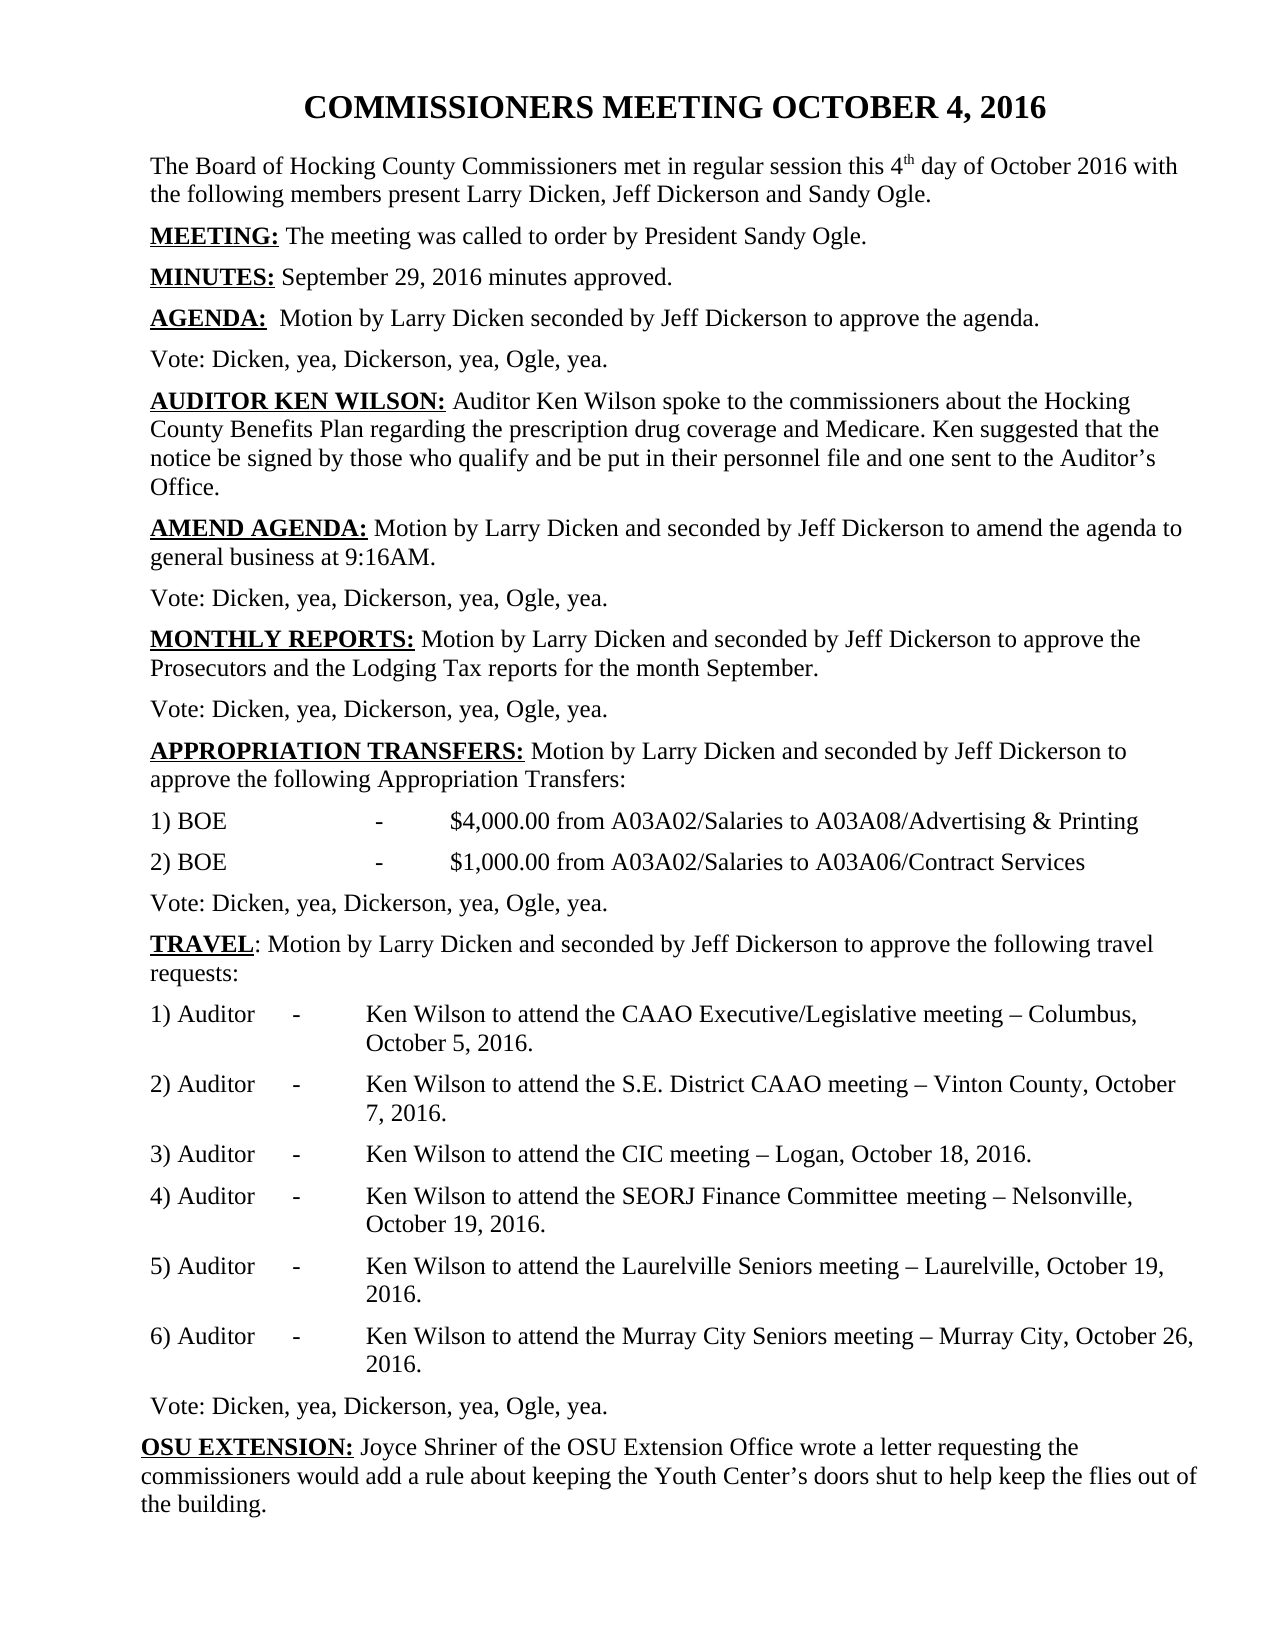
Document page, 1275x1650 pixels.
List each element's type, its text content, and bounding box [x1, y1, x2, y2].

text Vote: Dicken, yea, Dickerson, yea, Ogle, yea. [150, 344, 1200, 373]
text MEETING: The meeting was called to order by President Sandy Ogle. [150, 221, 1200, 249]
text AMEND AGENDA: Motion by Larry Dicken and seconded by Jeff Dickerson to amend the agenda to general business at 9:16AM. [150, 513, 1200, 571]
text TRAVEL: Motion by Larry Dicken and seconded by Jeff Dickerson to approve the following travel requests: [150, 929, 1200, 987]
text 1) BOE - $4,000.00 from A03A02/Salaries to A03A08/Advertising & Printing [150, 806, 1200, 834]
text 4) Auditor - Ken Wilson to attend the SEORJ Finance Committee meeting – Nelsonville, October 19, 2016. [150, 1181, 1200, 1238]
text 2) BOE - $1,000.00 from A03A02/Salaries to A03A06/Contract Services [150, 847, 1200, 876]
text The Board of Hocking County Commissioners met in regular session this 4th day of October 2016 with the following members present Larry Dicken, Jeff Dickerson and Sandy Ogle. [150, 151, 1200, 208]
text Vote: Dicken, yea, Dickerson, yea, Ogle, yea. [150, 1391, 1200, 1419]
text 6) Auditor - Ken Wilson to attend the Murray City Seniors meeting – Murray City, October 26, 2016. [150, 1321, 1200, 1378]
text 5) Auditor - Ken Wilson to attend the Laurelville Seniors meeting – Laurelville, October 19, 2016. [150, 1251, 1200, 1308]
text OSU EXTENSION: Joyce Shriner of the OSU Extension Office wrote a letter requesting the commissioners would add a rule about keeping the Youth Center’s doors shut to help keep the flies out of the building. [141, 1432, 1200, 1518]
text MONTHLY REPORTS: Motion by Larry Dicken and seconded by Jeff Dickerson to approve the Prosecutors and the Lodging Tax reports for the month September. [150, 624, 1200, 682]
text Vote: Dicken, yea, Dickerson, yea, Ogle, yea. [150, 888, 1200, 917]
text 1) Auditor - Ken Wilson to attend the CAAO Executive/Legislative meeting – Columbus, October 5, 2016. [150, 999, 1200, 1057]
text Vote: Dicken, yea, Dickerson, yea, Ogle, yea. [150, 583, 1200, 612]
text AGENDA: Motion by Larry Dicken seconded by Jeff Dickerson to approve the agenda. [150, 303, 1200, 332]
text 2) Auditor - Ken Wilson to attend the S.E. District CAAO meeting – Vinton County, October 7, 2016. [150, 1069, 1200, 1127]
text MINUTES: September 29, 2016 minutes approved. [150, 262, 1200, 291]
text AUDITOR KEN WILSON: Auditor Ken Wilson spoke to the commissioners about the Hocking County Benefits Plan regarding the prescription drug coverage and Medicare. Ken suggested that the notice be signed by those who qualify and be put in their personnel file and one sent to the Auditor’s Office. [150, 386, 1200, 501]
text APPROPRIATION TRANSFERS: Motion by Larry Dicken and seconded by Jeff Dickerson to approve the following Appropriation Transfers: [150, 736, 1200, 793]
text 3) Auditor - Ken Wilson to attend the CIC meeting – Logan, October 18, 2016. [150, 1139, 1200, 1168]
text Vote: Dicken, yea, Dickerson, yea, Ogle, yea. [150, 694, 1200, 723]
